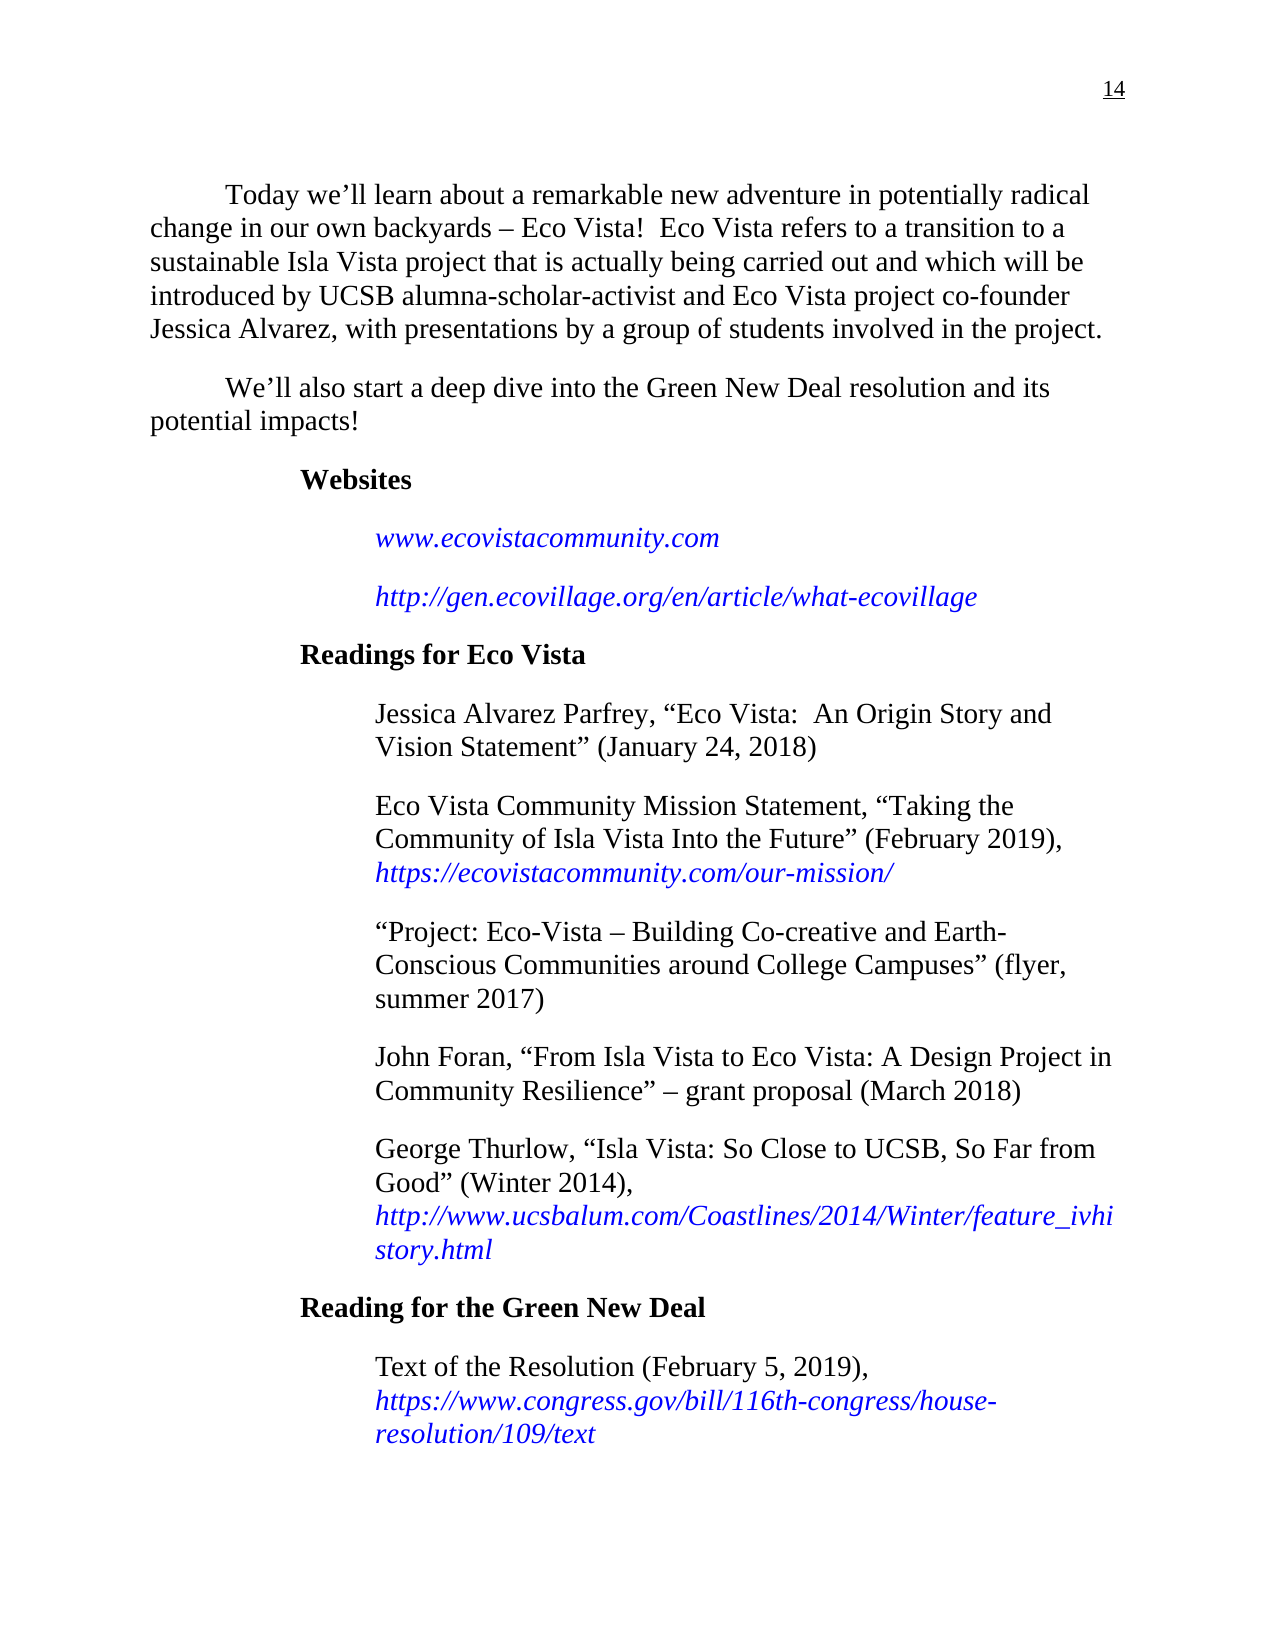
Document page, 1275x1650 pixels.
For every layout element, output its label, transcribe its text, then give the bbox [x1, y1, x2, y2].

text John Foran, “From Isla Vista to Eco Vista: A Design Project in Community Resilience” – grant proposal (March 2018) [375, 1039, 1125, 1106]
text www.ecovistacommunity.com [375, 520, 1125, 554]
text “Project: Eco-Vista – Building Co-creative and Earth-Conscious Communities around College Campuses” (flyer, summer 2017) [375, 914, 1125, 1014]
text Reading for the Green New Deal [300, 1291, 1125, 1324]
text Readings for Eco Vista [300, 637, 1125, 671]
text http://gen.ecovillage.org/en/article/what-ecovillage [375, 579, 1125, 612]
text Eco Vista Community Mission Statement, “Taking the Community of Isla Vista Into the Future” (February 2019), https://ecovistacommunity.com/our-mission/ [375, 788, 1125, 889]
text We’ll also start a deep dive into the Green New Deal resolution and its potential impacts! [150, 370, 1125, 437]
text Text of the Resolution (February 5, 2019), https://www.congress.gov/bill/116th-congress/house-resolution/109/text [375, 1349, 1125, 1450]
text George Thurlow, “Isla Vista: So Close to UCSB, So Far from Good” (Winter 2014), http://www.ucsbalum.com/Coastlines/2014/Winter/feature_ivhistory.html [375, 1131, 1125, 1266]
text Today we’ll learn about a remarkable new adventure in potentially radical change in our own backyards – Eco Vista! Eco Vista refers to a transition to a sustainable Isla Vista project that is actually being carried out and which will be introduced by UCSB alumna-scholar-activist and Eco Vista project co-founder Jessica Alvarez, with presentations by a group of students involved in the project. [150, 177, 1125, 345]
text Websites [300, 462, 1125, 495]
text Jessica Alvarez Parfrey, “Eco Vista: An Origin Story and Vision Statement” (January 24, 2018) [375, 696, 1125, 763]
